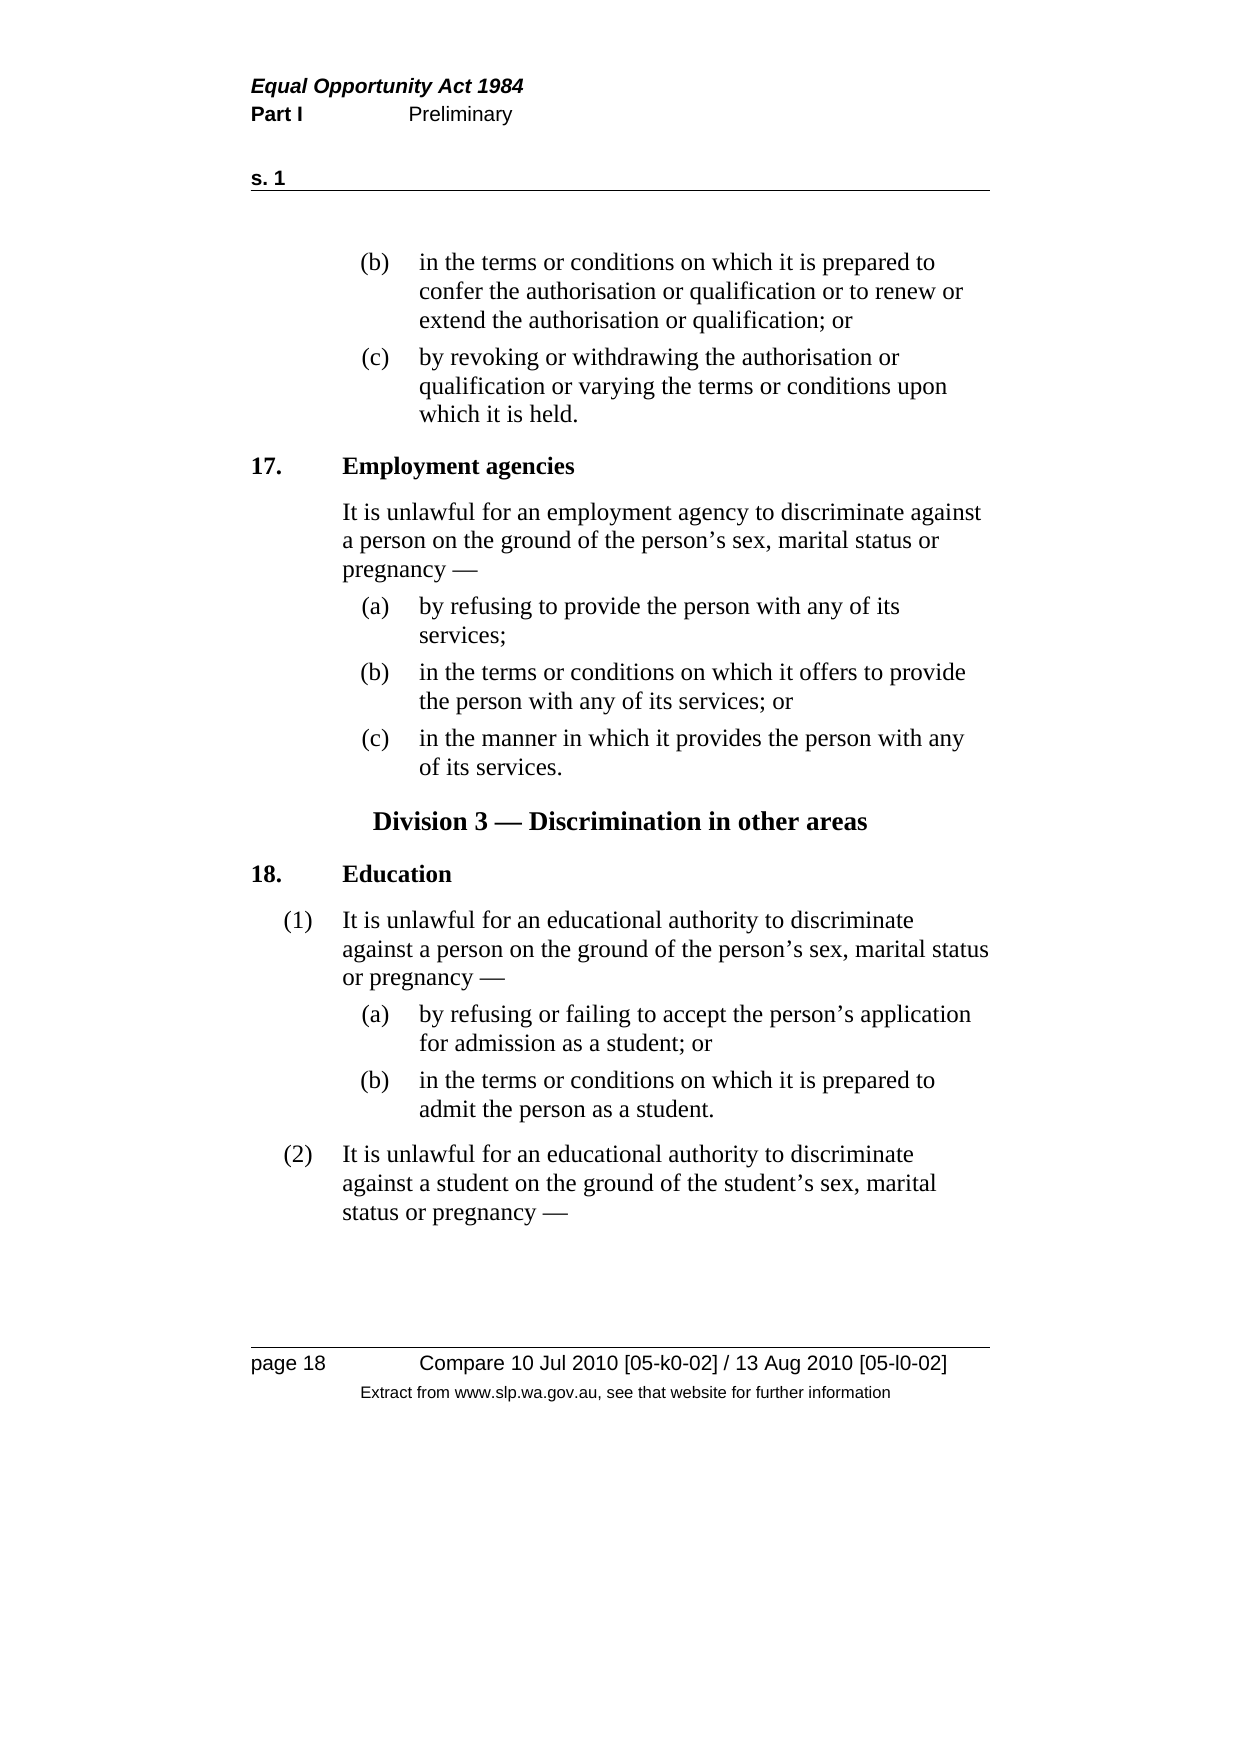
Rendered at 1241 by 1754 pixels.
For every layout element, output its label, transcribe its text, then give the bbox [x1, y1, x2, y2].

text (b) in the terms or conditions on which it is prepared to admit the person as a student. [251, 1065, 990, 1123]
subtitle 17. Employment agencies [251, 451, 990, 480]
text (a) by refusing or failing to accept the person’s application for admission as a student; or [251, 999, 990, 1057]
subtitle 18. Education [251, 859, 990, 888]
text (2) It is unlawful for an educational authority to discriminate against a student on the ground of the student’s sex, marital status or pregnancy — [251, 1139, 990, 1226]
text (a) by refusing to provide the person with any of its services; [251, 591, 990, 649]
text (b) in the terms or conditions on which it offers to provide the person with any of its services; or [251, 657, 990, 714]
text (1) It is unlawful for an educational authority to discriminate against a person on the ground of the person’s sex, marital status or pregnancy — [251, 905, 990, 991]
text (c) by revoking or withdrawing the authorisation or qualification or varying the terms or conditions upon which it is held. [251, 342, 990, 428]
text (c) in the manner in which it provides the person with any of its services. [251, 723, 990, 780]
text (b) in the terms or conditions on which it is prepared to confer the authorisation or qualification or to renew or extend the authorisation or qualification; or [251, 247, 990, 334]
text It is unlawful for an employment agency to discriminate against a person on the ground of the person’s sex, marital status or pregnancy — [251, 497, 990, 583]
subtitle Division 3 — Discrimination in other areas [251, 805, 990, 837]
